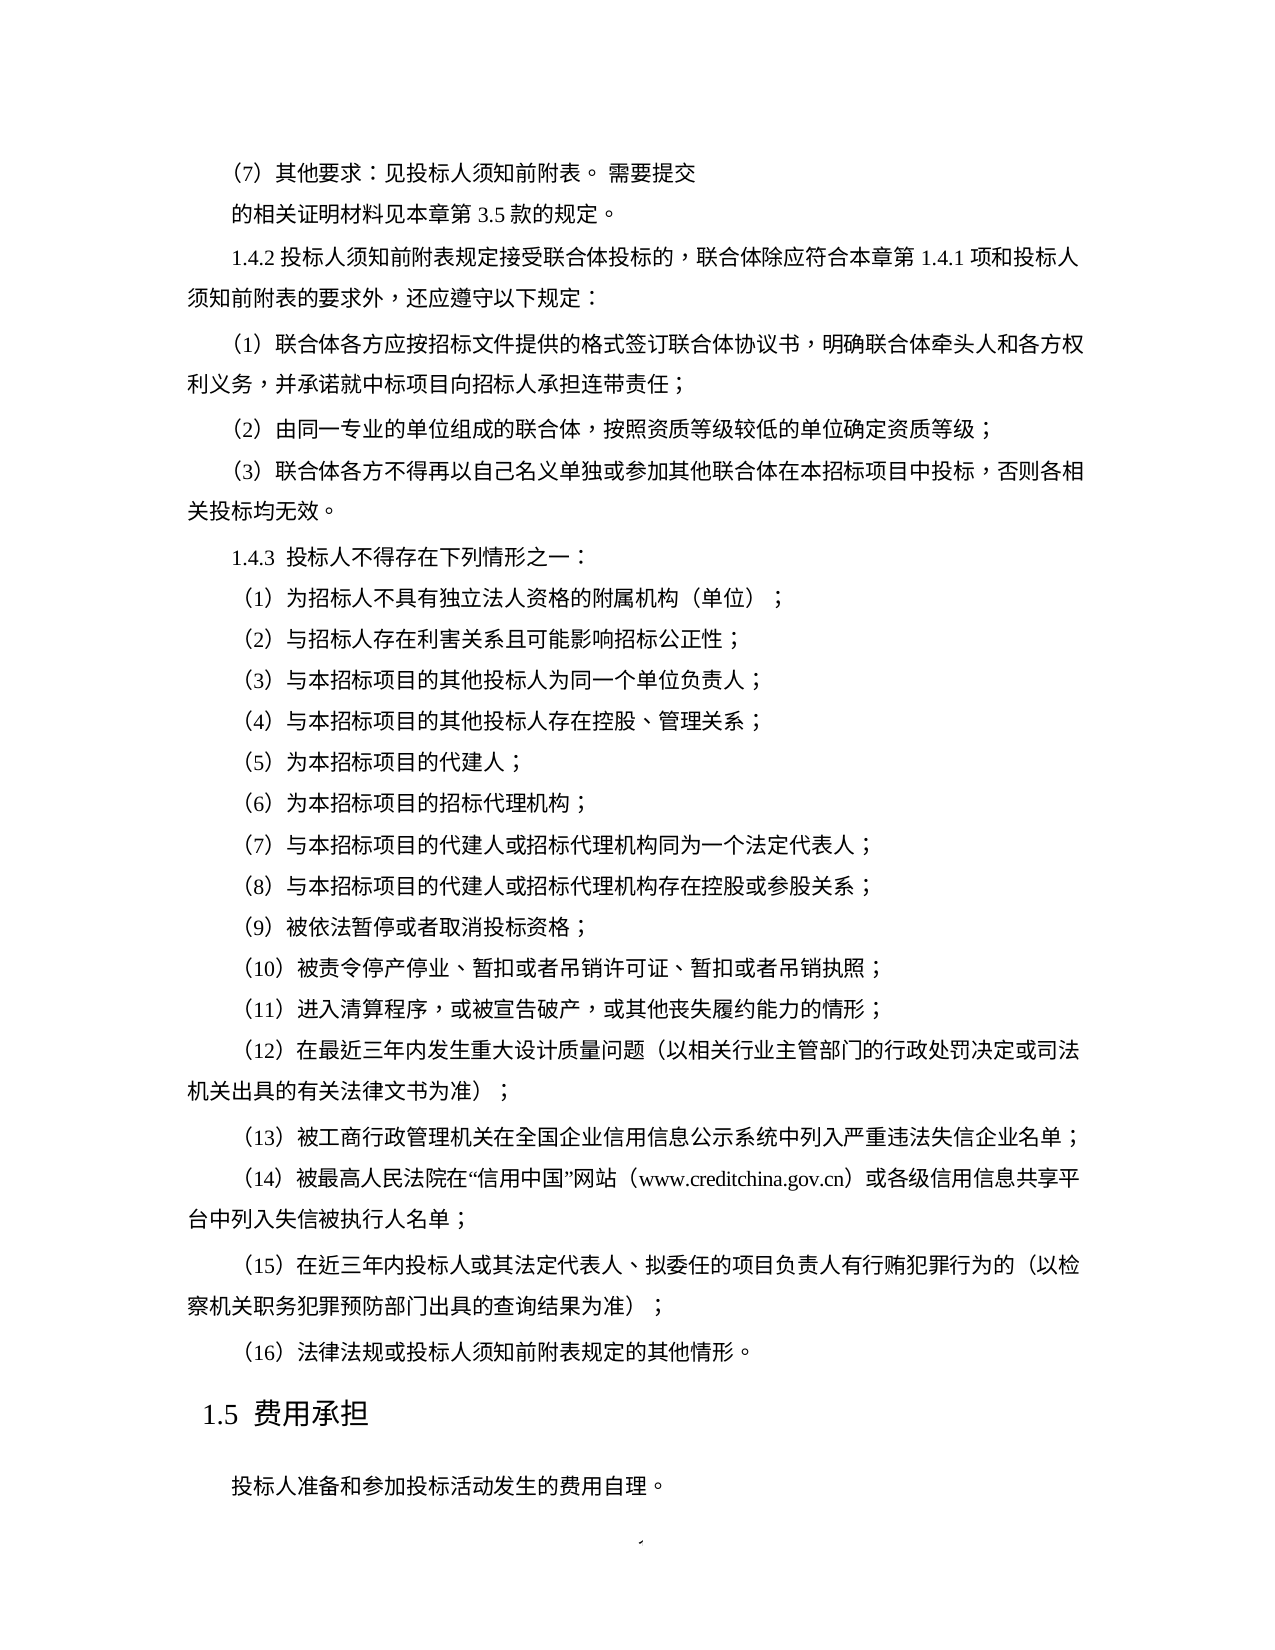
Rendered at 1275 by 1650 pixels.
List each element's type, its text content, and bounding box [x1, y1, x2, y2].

text （3）与本招标项目的其他投标人为同一个单位负责人； [231, 665, 1089, 695]
text （6）为本招标项目的招标代理机构； [231, 788, 1089, 818]
text （7）其他要求：见投标人须知前附表。 需要提交的相关证明材料见本章第 3.5 款的规定。 [220, 158, 709, 228]
text （10）被责令停产停业、暂扣或者吊销许可证、暂扣或者吊销执照； [231, 953, 1089, 983]
text （12）在最近三年内发生重大设计质量问题（以相关行业主管部门的行政处罚决定或司法 机关出具的有关法律文书为准）； [187, 1035, 1089, 1106]
text （13）被工商行政管理机关在全国企业信用信息公示系统中列入严重违法失信企业名单； [231, 1122, 1089, 1152]
text （16）法律法规或投标人须知前附表规定的其他情形。 [231, 1337, 1089, 1366]
text （14）被最高人民法院在“信用中国”网站（www.creditchina.gov.cn）或各级信用信息共享平 台中列入失信被执行人名单； [187, 1163, 1089, 1234]
text （2）与招标人存在利害关系且可能影响招标公正性； [231, 624, 1089, 653]
text 投标人准备和参加投标活动发生的费用自理。 [231, 1471, 1089, 1501]
text （9）被依法暂停或者取消投标资格； [231, 912, 1089, 942]
text （15）在近三年内投标人或其法定代表人、拟委任的项目负责人有行贿犯罪行为的（以检 察机关职务犯罪预防部门出具的查询结果为准）； [187, 1250, 1089, 1321]
subtitle 1.5 费用承担 [202, 1393, 1089, 1433]
text （1）为招标人不具有独立法人资格的附属机构（单位）； [231, 583, 1089, 613]
text （2）由同一专业的单位组成的联合体，按照资质等级较低的单位确定资质等级； [220, 414, 1089, 444]
text （3）联合体各方不得再以自己名义单独或参加其他联合体在本招标项目中投标，否则各相 关投标均无效。 [187, 456, 1089, 526]
text 1.4.2 投标人须知前附表规定接受联合体投标的，联合体除应符合本章第 1.4.1 项和投标人 须知前附表的要求外，还应遵守以下规定： [187, 242, 1089, 313]
text （1）联合体各方应按招标文件提供的格式签订联合体协议书，明确联合体牵头人和各方权 利义务，并承诺就中标项目向招标人承担连带责任； [187, 329, 1089, 399]
text （7）与本招标项目的代建人或招标代理机构同为一个法定代表人； [231, 830, 1089, 859]
text （8）与本招标项目的代建人或招标代理机构存在控股或参股关系； [231, 871, 1089, 900]
text （11）进入清算程序，或被宣告破产，或其他丧失履约能力的情形； [231, 994, 1089, 1024]
text （4）与本招标项目的其他投标人存在控股、管理关系； [231, 706, 1089, 736]
text 1.4.3 投标人不得存在下列情形之一： [231, 542, 1089, 571]
text （5）为本招标项目的代建人； [231, 747, 1089, 777]
